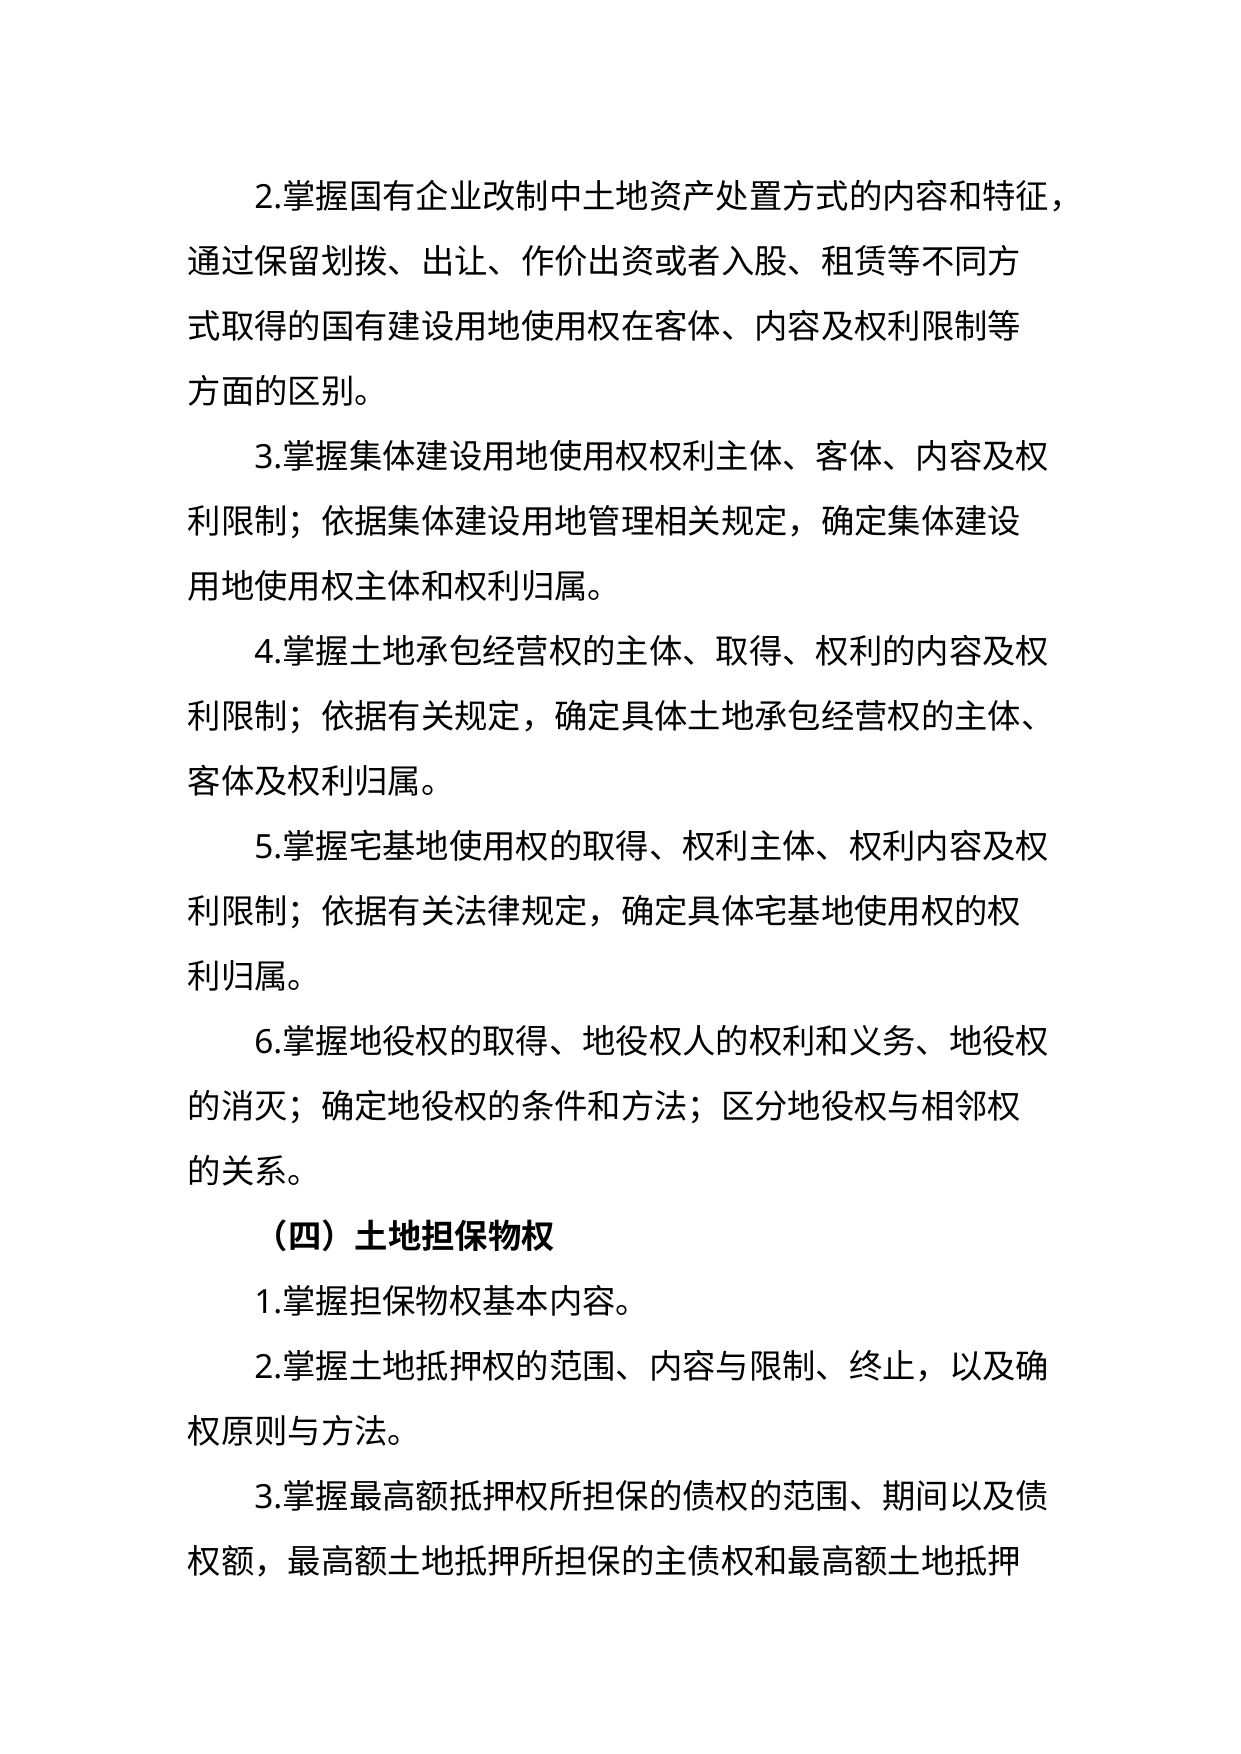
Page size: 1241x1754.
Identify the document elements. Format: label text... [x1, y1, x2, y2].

text 2.掌握国有企业改制中土地资产处置方式的内容和特征，通过保留划拨、出让、作价出资或者入股、租赁等不同方式取得的国有建设用地使用权在客体、内容及权利限制等方面的区别。 [187, 162, 1053, 422]
text 3.掌握集体建设用地使用权权利主体、客体、内容及权利限制；依据集体建设用地管理相关规定，确定集体建设用地使用权主体和权利归属。 [187, 422, 1053, 617]
text 1.掌握担保物权基本内容。 [187, 1267, 1053, 1332]
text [187, 1462, 1053, 1592]
text 5.掌握宅基地使用权的取得、权利主体、权利内容及权利限制；依据有关法律规定，确定具体宅基地使用权的权利归属。 [187, 812, 1053, 1007]
text 2.掌握土地抵押权的范围、内容与限制、终止，以及确权原则与方法。 [187, 1332, 1053, 1462]
text 6.掌握地役权的取得、地役权人的权利和义务、地役权的消灭；确定地役权的条件和方法；区分地役权与相邻权的关系。 [187, 1007, 1053, 1202]
text 4.掌握土地承包经营权的主体、取得、权利的内容及权利限制；依据有关规定，确定具体土地承包经营权的主体、客体及权利归属。 [187, 617, 1053, 812]
text （四）土地担保物权 [187, 1202, 1053, 1267]
